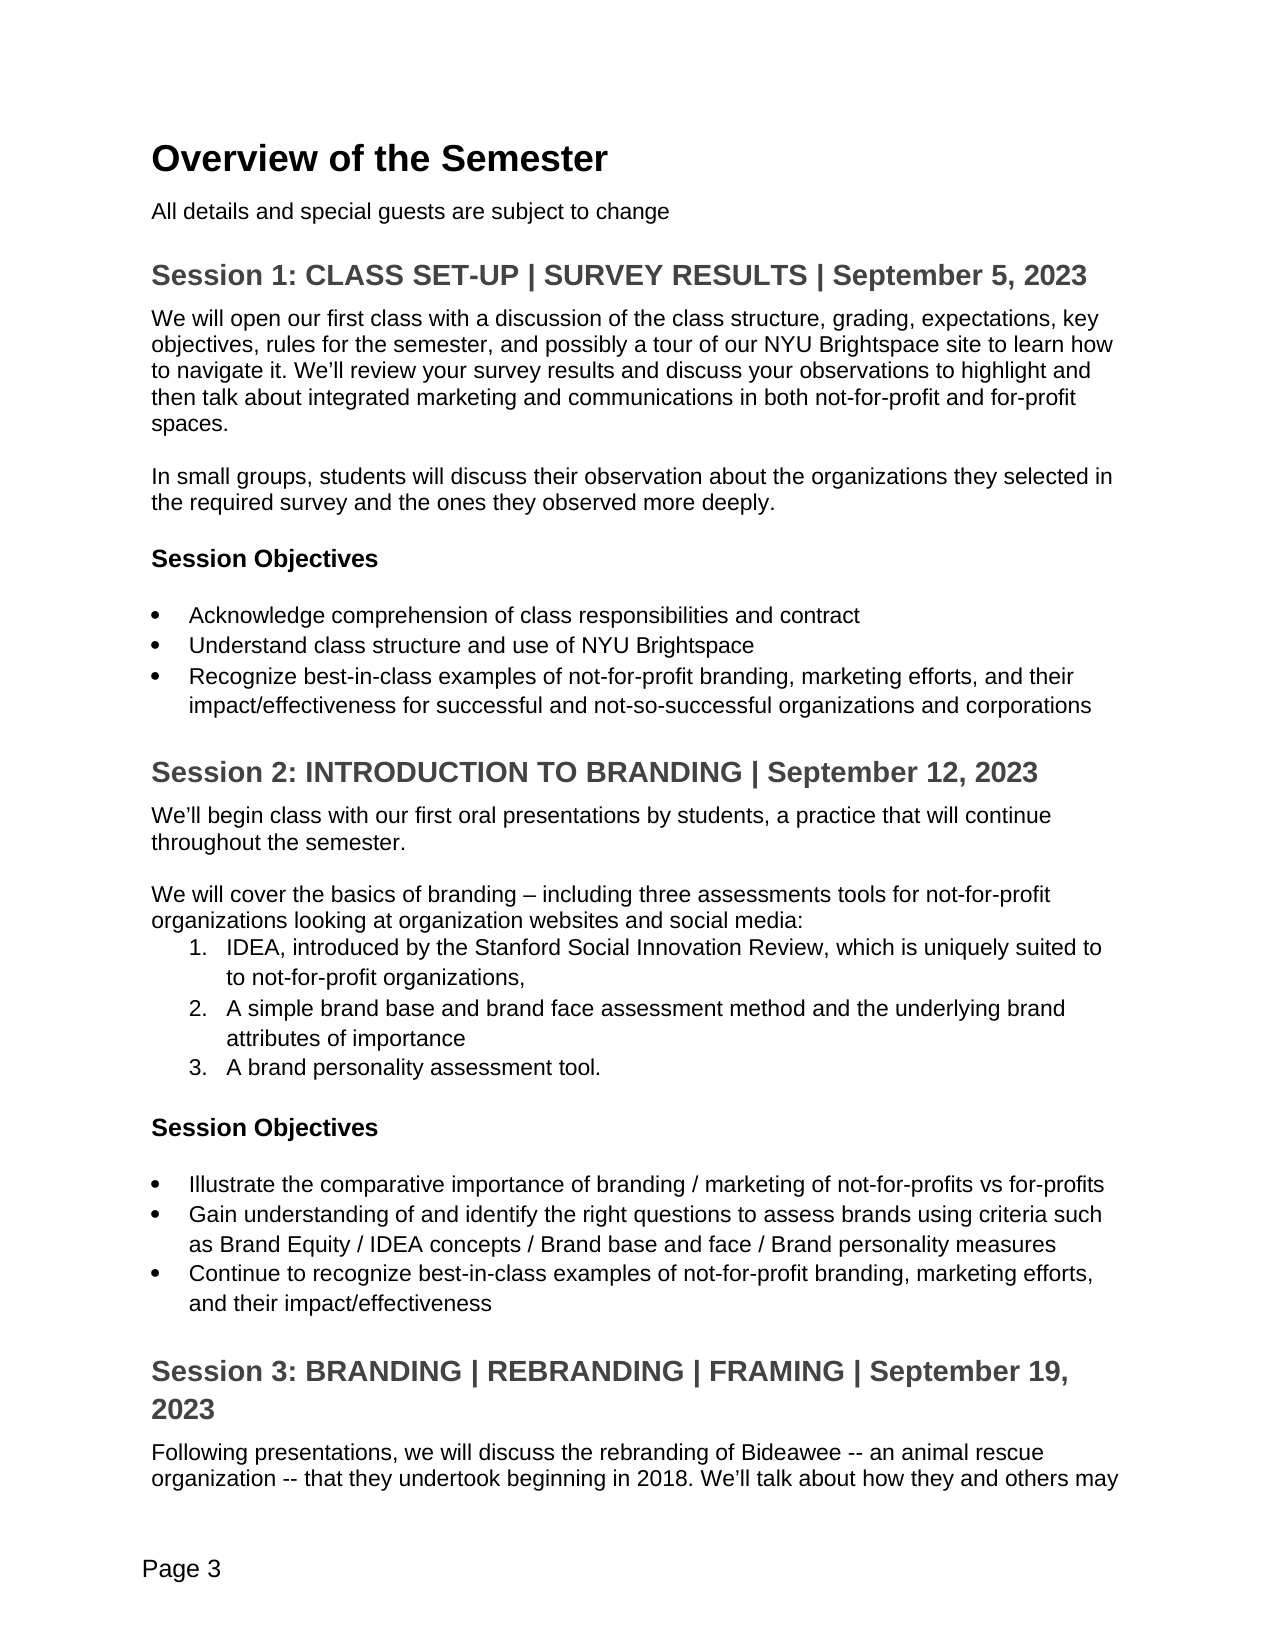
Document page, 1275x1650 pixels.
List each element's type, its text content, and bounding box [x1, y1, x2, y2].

text Following presentations, we will discuss the rebranding of Bideawee -- an animal rescue organization -- that they undertook beginning in 2018. We’ll talk about how they and others may [151, 1439, 1139, 1491]
list Understand class structure and use of NYU Brightspace [151, 632, 1139, 659]
list A simple brand base and brand face assessment method and the underlying brand attributes of importance [189, 994, 1066, 1051]
text We will cover the basics of branding – including three assessments tools for not-for-profit organizations looking at organization websites and social media: [151, 881, 1139, 934]
list Gain understanding of and identify the right questions to assess brands using criteria such as Brand Equity / IDEA concepts / Brand base and face / Brand personality measures [151, 1201, 1102, 1257]
subtitle Session Objectives [151, 1113, 1139, 1142]
subtitle Overview of the Semester [151, 136, 1139, 179]
text In small groups, students will discuss their observation about the organizations they selected in the required survey and the ones they observed more deeply. [151, 463, 1123, 515]
text We will open our first class with a discussion of the class structure, grading, expectations, key objectives, rules for the semester, and possibly a tour of our NYU Brightspace site to learn how to navigate it. We’ll review your survey results and discuss your observations to highlight and then talk about integrated marketing and communications in both not-for-profit and for-profit spaces. [151, 305, 1123, 436]
list Recognize best-in-class examples of not-for-profit branding, marketing efforts, and their impact/effectiveness for successful and not-so-successful organizations and corporations [151, 663, 1092, 718]
list IDEA, introduced by the Stanford Social Innovation Review, which is uniquely suited to to not-for-profit organizations, [189, 934, 1103, 991]
subtitle Session 3: BRANDING | REBRANDING | FRAMING | September 19, 2023 [151, 1354, 1119, 1426]
list Acknowledge comprehension of class responsibilities and contract [151, 602, 1139, 628]
list A brand personality assessment tool. [189, 1055, 1139, 1081]
list Illustrate the comparative importance of branding / marketing of not-for-profits vs for-profits [151, 1171, 1139, 1197]
subtitle Session 1: CLASS SET-UP | SURVEY RESULTS | September 5, 2023 [151, 258, 1139, 292]
text All details and special guests are subject to change [151, 198, 1139, 224]
subtitle Session Objectives [151, 544, 1139, 573]
text We’ll begin class with our first oral presentations by students, a practice that will continue throughout the semester. [151, 802, 1139, 855]
list Continue to recognize best-in-class examples of not-for-profit branding, marketing efforts, and their impact/effectiveness [151, 1260, 1093, 1316]
subtitle Session 2: INTRODUCTION TO BRANDING | September 12, 2023 [151, 755, 1139, 789]
